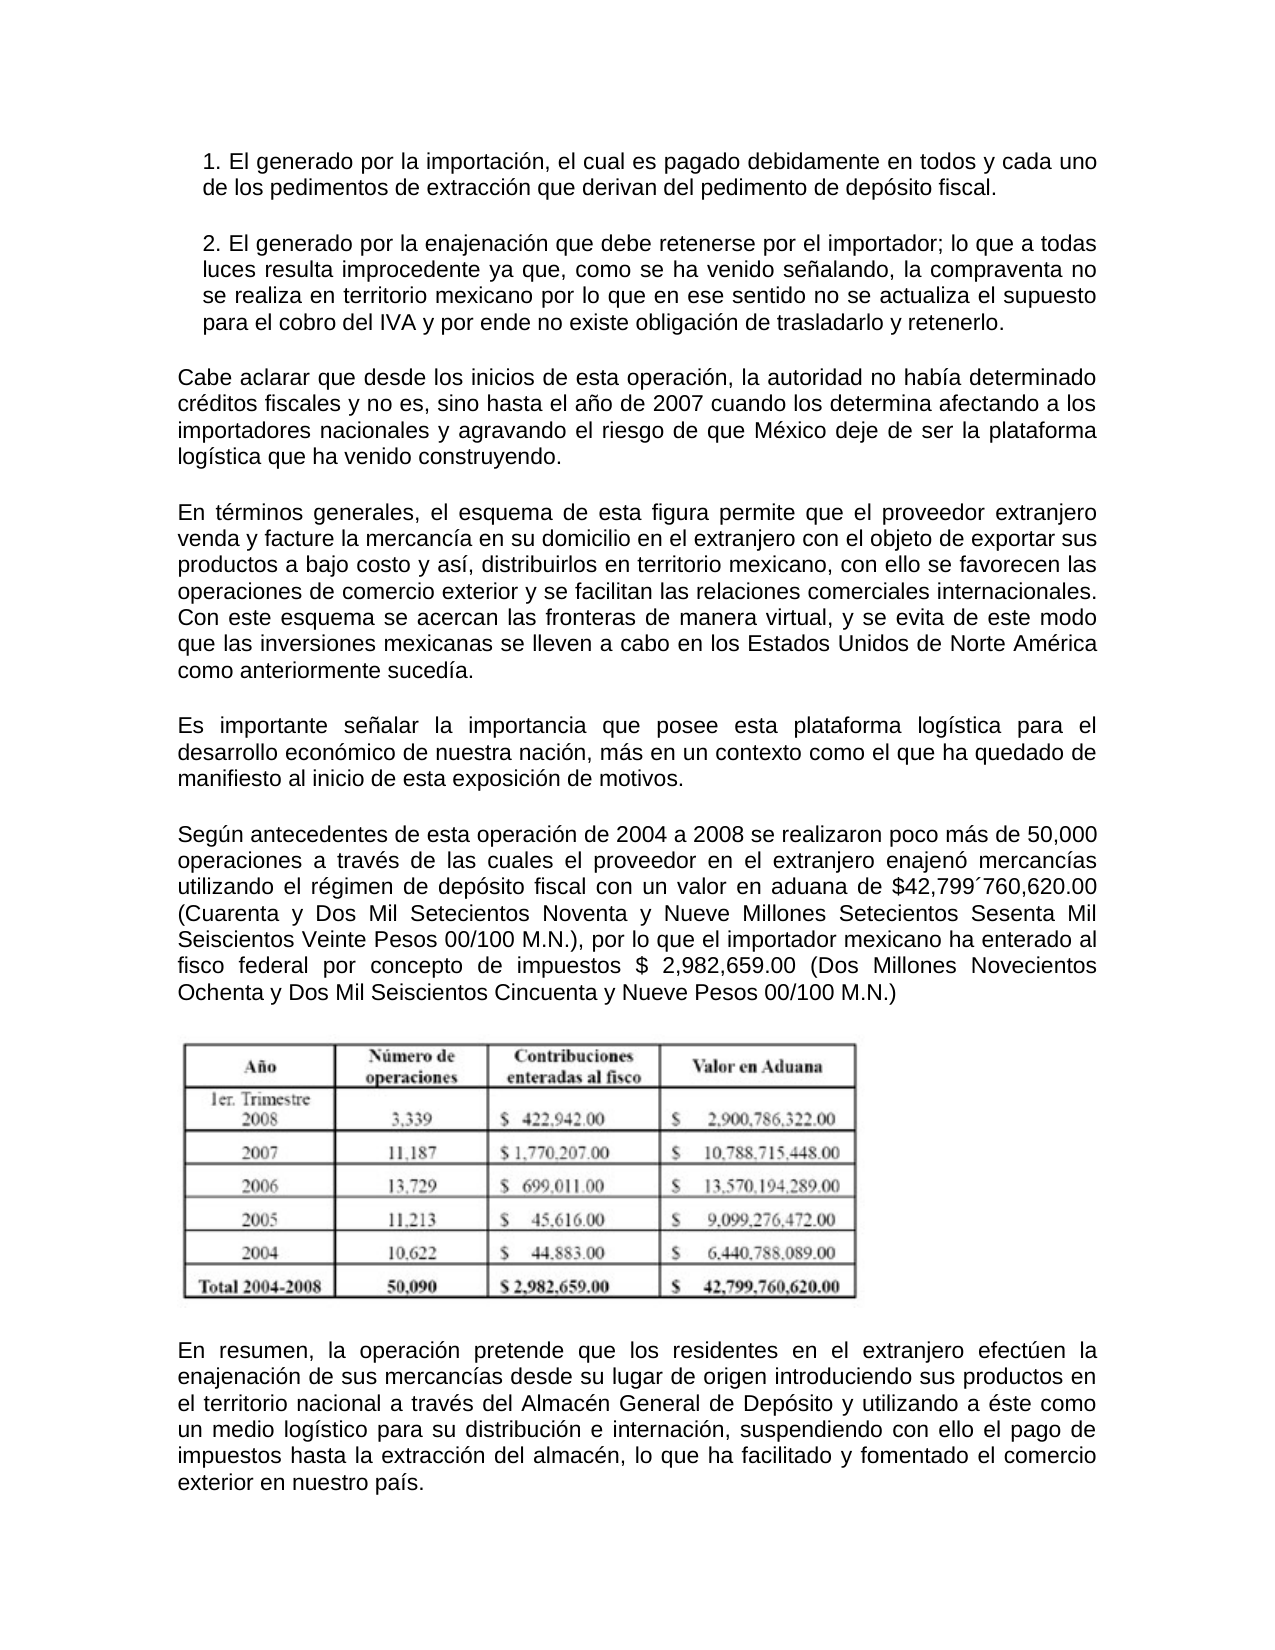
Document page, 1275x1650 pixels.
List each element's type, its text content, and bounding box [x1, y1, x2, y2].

text En términos generales, el esquema de esta figura permite que el proveedor extranjero venda y facture la mercancía en su domicilio en el extranjero con el objeto de exportar sus productos a bajo costo y así, distribuirlos en territorio mexicano, con ello se favorecen las operaciones de comercio exterior y se facilitan las relaciones comerciales internacionales. Con este esquema se acercan las fronteras de manera virtual, y se evita de este modo que las inversiones mexicanas se lleven a cabo en los Estados Unidos de Norte América como anteriormente sucedía. [177, 499, 1098, 683]
text 2. El generado por la enajenación que debe retenerse por el importador; lo que a todas luces resulta improcedente ya que, como se ha venido señalando, la compraventa no se realiza en territorio mexicano por lo que en ese sentido no se actualiza el supuesto para el cobro del IVA y por ende no existe obligación de trasladarlo y retenerlo. [202, 229, 1098, 335]
text Según antecedentes de esta operación de 2004 a 2008 se realizaron poco más de 50,000 operaciones a través de las cuales el proveedor en el extranjero enajenó mercancías utilizando el régimen de depósito fiscal con un valor en aduana de $42,799´760,620.00 (Cuarenta y Dos Mil Setecientos Noventa y Nueve Millones Setecientos Sesenta Mil Seiscientos Veinte Pesos 00/100 M.N.), por lo que el importador mexicano ha enterado al fisco federal por concepto de impuestos $ 2,982,659.00 (Dos Millones Novecientos Ochenta y Dos Mil Seiscientos Cincuenta y Nueve Pesos 00/100 M.N.) [177, 821, 1098, 1005]
text 1. El generado por la importación, el cual es pagado debidamente en todos y cada uno de los pedimentos de extracción que derivan del pedimento de depósito fiscal. [202, 148, 1098, 200]
text Es importante señalar la importancia que posee esta plataforma logística para el desarrollo económico de nuestra nación, más en un contexto como el que ha quedado de manifiesto al inicio de esta exposición de motivos. [177, 712, 1098, 791]
picture [177, 1034, 865, 1308]
text En resumen, la operación pretende que los residentes en el extranjero efectúen la enajenación de sus mercancías desde su lugar de origen introduciendo sus productos en el territorio nacional a través del Almacén General de Depósito y utilizando a éste como un medio logístico para su distribución e internación, suspendiendo con ello el pago de impuestos hasta la extracción del almacén, lo que ha facilitado y fomentado el comercio exterior en nuestro país. [177, 1337, 1098, 1495]
text Cabe aclarar que desde los inicios de esta operación, la autoridad no había determinado créditos fiscales y no es, sino hasta el año de 2007 cuando los determina afectando a los importadores nacionales y agravando el riesgo de que México deje de ser la plataforma logística que ha venido construyendo. [177, 364, 1098, 469]
